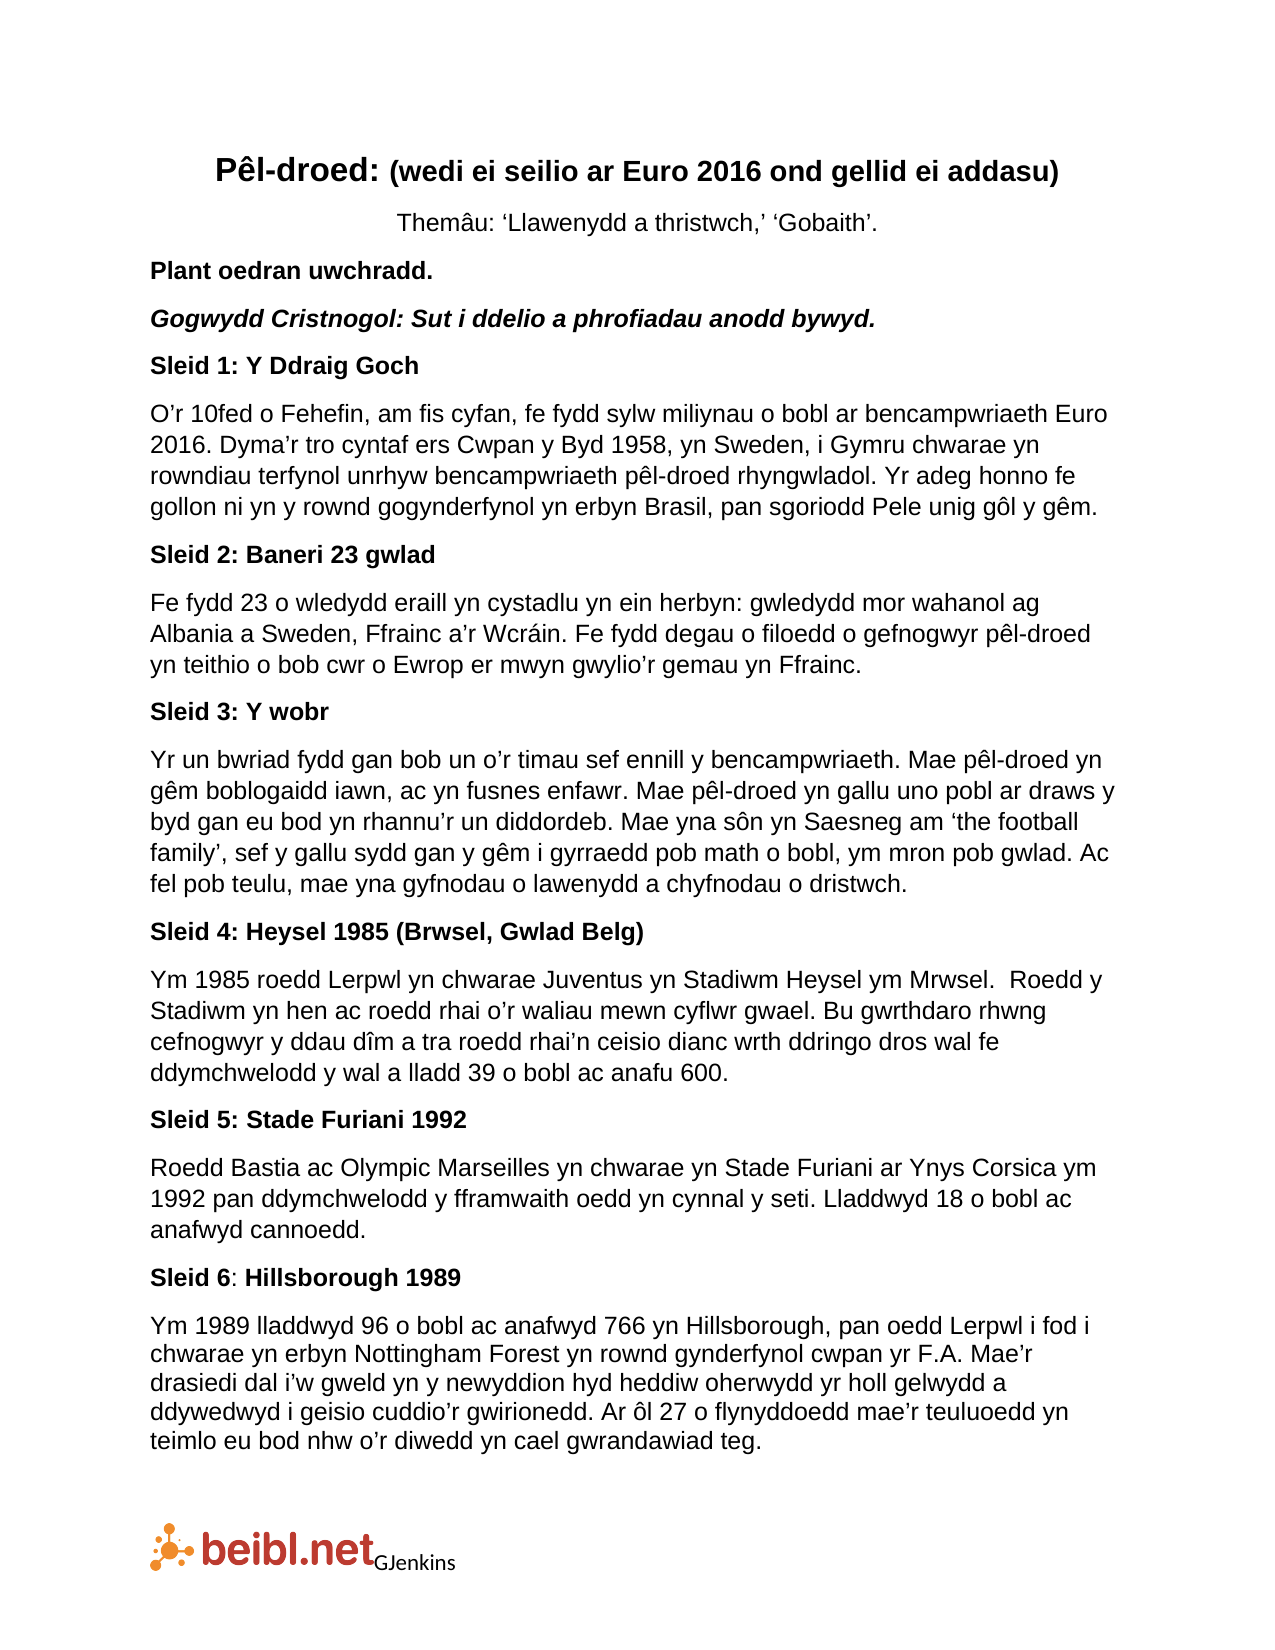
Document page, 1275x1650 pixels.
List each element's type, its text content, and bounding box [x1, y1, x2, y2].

text Sleid 1: Y Ddraig Goch [150, 351, 1125, 380]
text Fe fydd 23 o wledydd eraill yn cystadlu yn ein herbyn: gwledydd mor wahanol ag Albania a Sweden, Ffrainc a’r Wcráin. Fe fydd degau o filoedd o gefnogwyr pêl-droed yn teithio o bob cwr o Ewrop er mwyn gwylio’r gemau yn Ffrainc. [150, 587, 1125, 678]
text Sleid 3: Y wobr [150, 697, 1125, 726]
text Roedd Bastia ac Olympic Marseilles yn chwarae yn Stade Furiani ar Ynys Corsica ym 1992 pan ddymchwelodd y fframwaith oedd yn cynnal y seti. Lladdwyd 18 o bobl ac anafwyd cannoedd. [150, 1153, 1125, 1244]
text O’r 10fed o Fehefin, am fis cyfan, fe fydd sylw miliynau o bobl ar bencampwriaeth Euro 2016. Dyma’r tro cyntaf ers Cwpan y Byd 1958, yn Sweden, i Gymru chwarae yn rowndiau terfynol unrhyw bencampwriaeth pêl-droed rhyngwladol. Yr adeg honno fe gollon ni yn y rownd gogynderfynol yn erbyn Brasil, pan sgoriodd Pele unig gôl y gêm. [150, 399, 1125, 521]
text Sleid 5: Stade Furiani 1992 [150, 1105, 1125, 1134]
text Sleid 2: Baneri 23 gwlad [150, 540, 1125, 568]
text Sleid 6: Hillsborough 1989 [150, 1263, 1125, 1292]
text Themâu: ‘Llawenydd a thristwch,’ ‘Gobaith’. [150, 208, 1125, 237]
text Yr un bwriad fydd gan bob un o’r timau sef ennill y bencampwriaeth. Mae pêl-droed yn gêm boblogaidd iawn, ac yn fusnes enfawr. Mae pêl-droed yn gallu uno pobl ar draws y byd gan eu bod yn rhannu’r un diddordeb. Mae yna sôn yn Saesneg am ‘the football family’, sef y gallu sydd gan y gêm i gyrraedd pob math o bobl, ym mron pob gwlad. Ac fel pob teulu, mae yna gyfnodau o lawenydd a chyfnodau o dristwch. [150, 745, 1125, 898]
picture [150, 1523, 374, 1571]
text Pêl-droed: (wedi ei seilio ar Euro 2016 ond gellid ei addasu) [150, 150, 1125, 188]
text Ym 1989 lladdwyd 96 o bobl ac anafwyd 766 yn Hillsborough, pan oedd Lerpwl i fod i chwarae yn erbyn Nottingham Forest yn rownd gynderfynol cwpan yr F.A. Mae’r drasiedi dal i’w gweld yn y newyddion hyd heddiw oherwydd yr holl gelwydd a ddywedwyd i geisio cuddio’r gwirionedd. Ar ôl 27 o flynyddoedd mae’r teuluoedd yn teimlo eu bod nhw o’r diwedd yn cael gwrandawiad teg. [150, 1311, 1125, 1454]
text Ym 1985 roedd Lerpwl yn chwarae Juventus yn Stadiwm Heysel ym Mrwsel. Roedd y Stadiwm yn hen ac roedd rhai o’r waliau mewn cyflwr gwael. Bu gwrthdaro rhwng cefnogwyr y ddau dîm a tra roedd rhai’n ceisio dianc wrth ddringo dros wal fe ddymchwelodd y wal a lladd 39 o bobl ac anafu 600. [150, 964, 1125, 1086]
text Gogwydd Cristnogol: Sut i ddelio a phrofiadau anodd bywyd. [150, 303, 1125, 332]
text Plant oedran uwchradd. [150, 256, 1125, 284]
text Sleid 4: Heysel 1985 (Brwsel, Gwlad Belg) [150, 917, 1125, 946]
